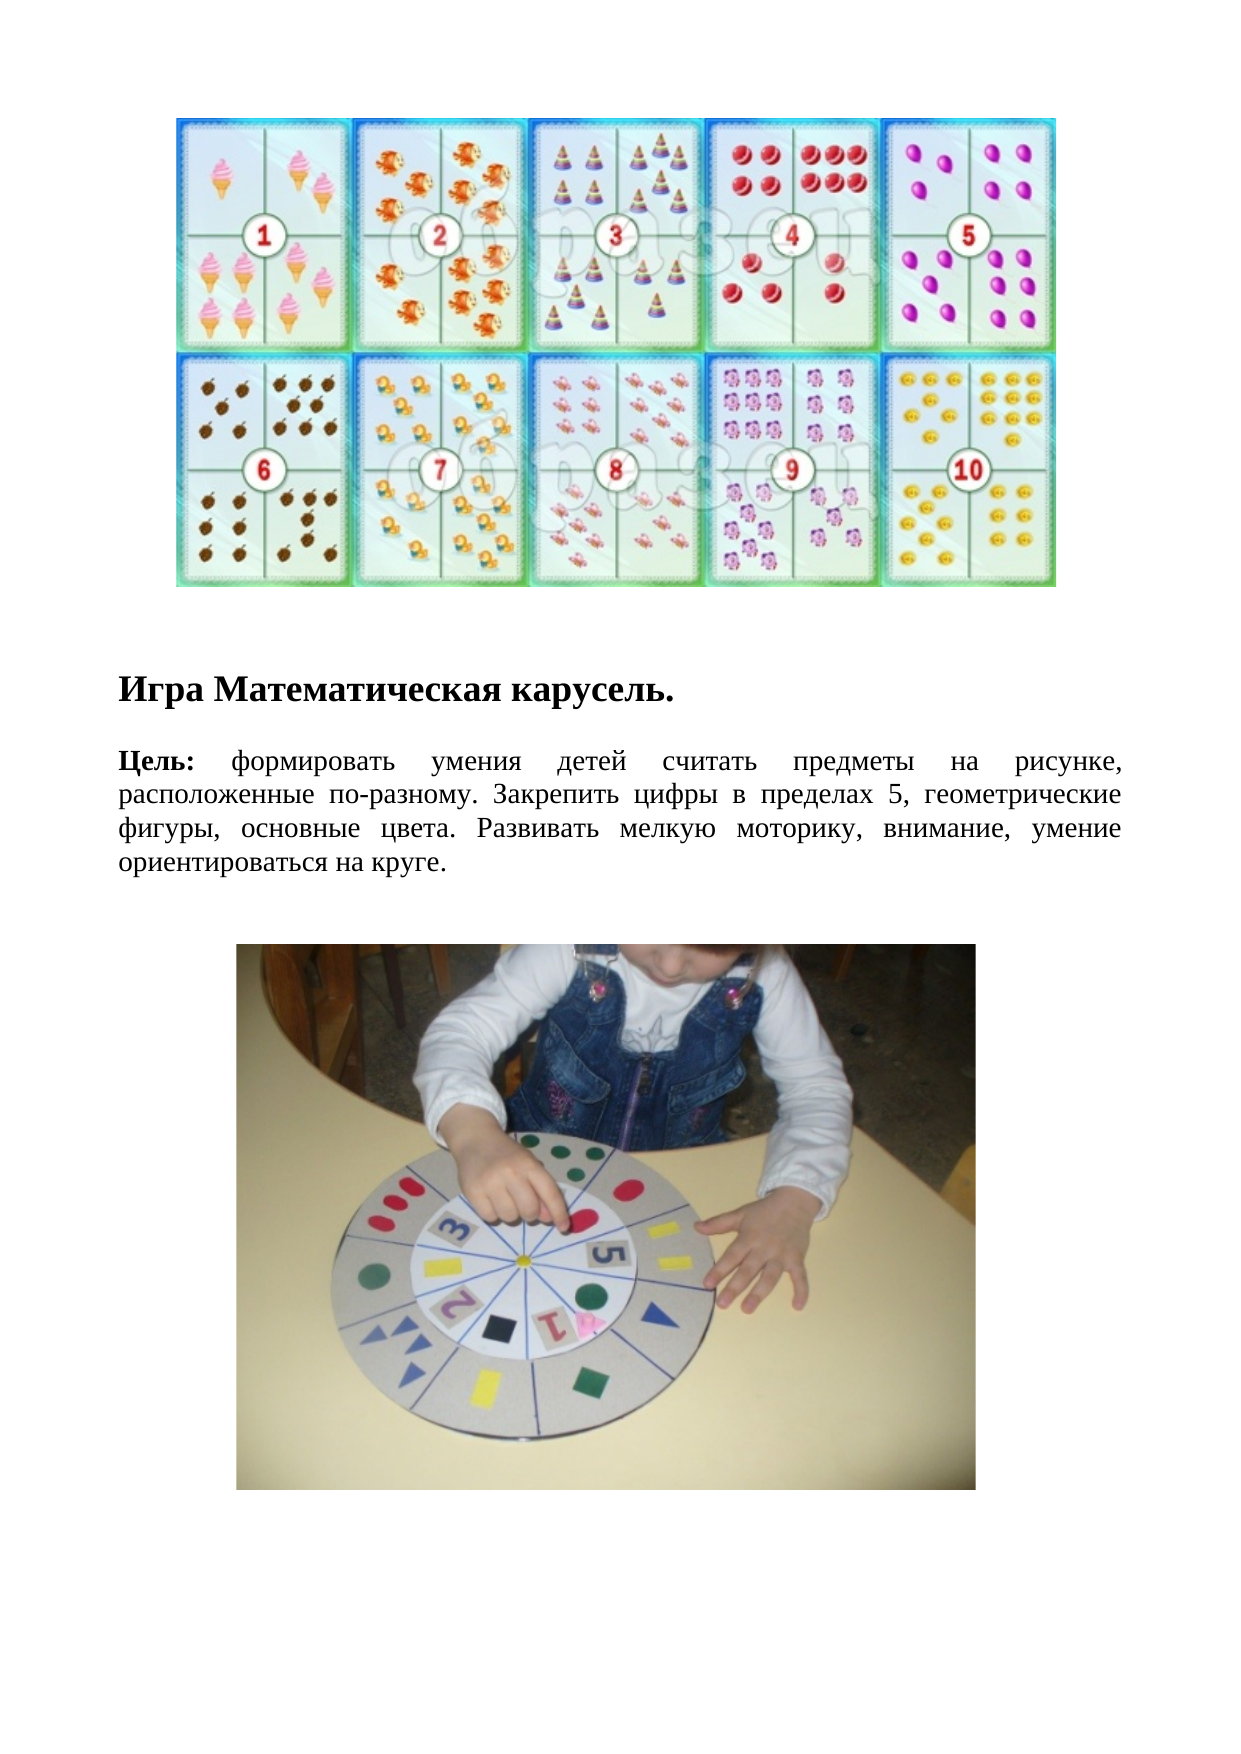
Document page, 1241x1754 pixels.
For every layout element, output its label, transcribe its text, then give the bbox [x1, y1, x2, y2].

text Игра Математическая карусель. [118, 666, 1123, 709]
text Цель: формировать умения детей считать предметы на рисунке, расположенные по-разному. Закрепить цифры в пределах 5, геометрические фигуры, основные цвета. Развивать мелкую моторику, внимание, умение ориентироваться на круге. [118, 743, 1123, 877]
picture [176, 118, 1057, 587]
picture [236, 944, 976, 1490]
